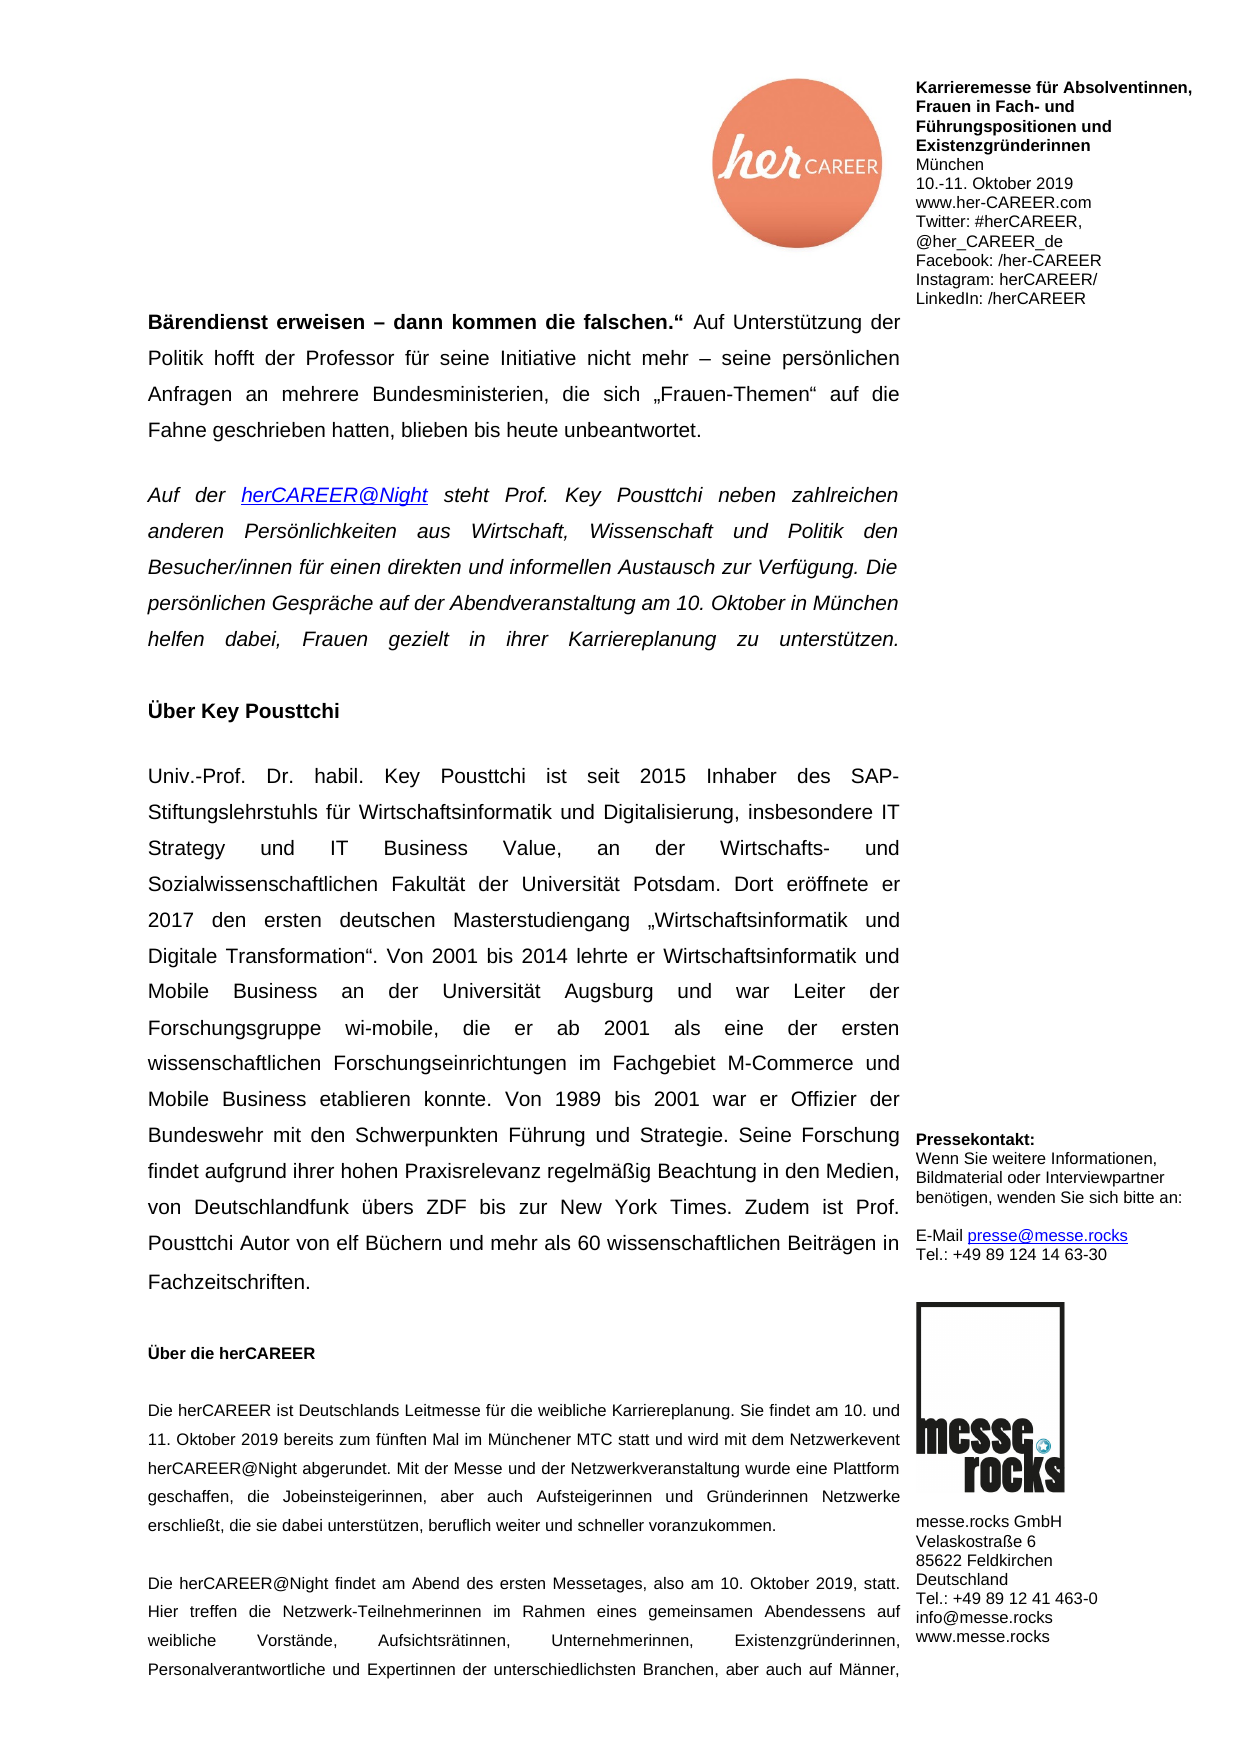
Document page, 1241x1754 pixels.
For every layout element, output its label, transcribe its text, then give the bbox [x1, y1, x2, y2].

text Univ.-Prof. Dr. habil. Key Pousttchi ist seit 2015 Inhaber des SAP-Stiftungslehrstuhls für Wirtschaftsinformatik und Digitalisierung, insbesondere IT Strategy und IT Business Value, an der Wirtschafts- und Sozialwissenschaftlichen Fakultät der Universität Potsdam. Dort eröffnete er 2017 den ersten deutschen Masterstudiengang „Wirtschaftsinformatik und Digitale Transformation“. Von 2001 bis 2014 lehrte er Wirtschaftsinformatik und Mobile Business an der Universität Augsburg und war Leiter der Forschungsgruppe wi-mobile, die er ab 2001 als eine der ersten wissenschaftlichen Forschungseinrichtungen im Fachgebiet M-Commerce und Mobile Business etablieren konnte. Von 1989 bis 2001 war er Offizier der Bundeswehr mit den Schwerpunkten Führung und Strategie. Seine Forschung findet aufgrund ihrer hohen Praxisrelevanz regelmäßig Beachtung in den Medien, von Deutschlandfunk übers ZDF bis zur New York Times. Zudem ist Prof. Pousttchi Autor von elf Büchern und mehr als 60 wissenschaftlichen Beiträgen in Fachzeitschriften. [148, 764, 901, 1294]
text Die herCAREER ist Deutschlands Leitmesse für die weibliche Karriereplanung. Sie findet am 10. und 11. Oktober 2019 bereits zum fünften Mal im Münchener MTC statt und wird mit dem Netzwerkevent herCAREER@Night abgerundet. Mit der Messe und der Netzwerkveranstaltung wurde eine Plattform geschaffen, die Jobeinsteigerinnen, aber auch Aufsteigerinnen und Gründerinnen Netzwerke erschließt, die sie dabei unterstützen, beruflich weiter und schneller voranzukommen. [148, 1401, 901, 1535]
text Auf der herCAREER@Night steht Prof. Key Pousttchi neben zahlreichen anderen Persönlichkeiten aus Wirtschaft, Wissenschaft und Politik den Besucher/innen für einen direkten und informellen Austausch zur Verfügung. Die persönlichen Gespräche auf der Abendveranstaltung am 10. Oktober in München helfen dabei, Frauen gezielt in ihrer Karriereplanung zu unterstützen. Über Key Pousttchi [148, 483, 901, 723]
text Über die herCAREER [148, 1343, 901, 1363]
picture [915, 1302, 1066, 1493]
picture [701, 67, 900, 266]
